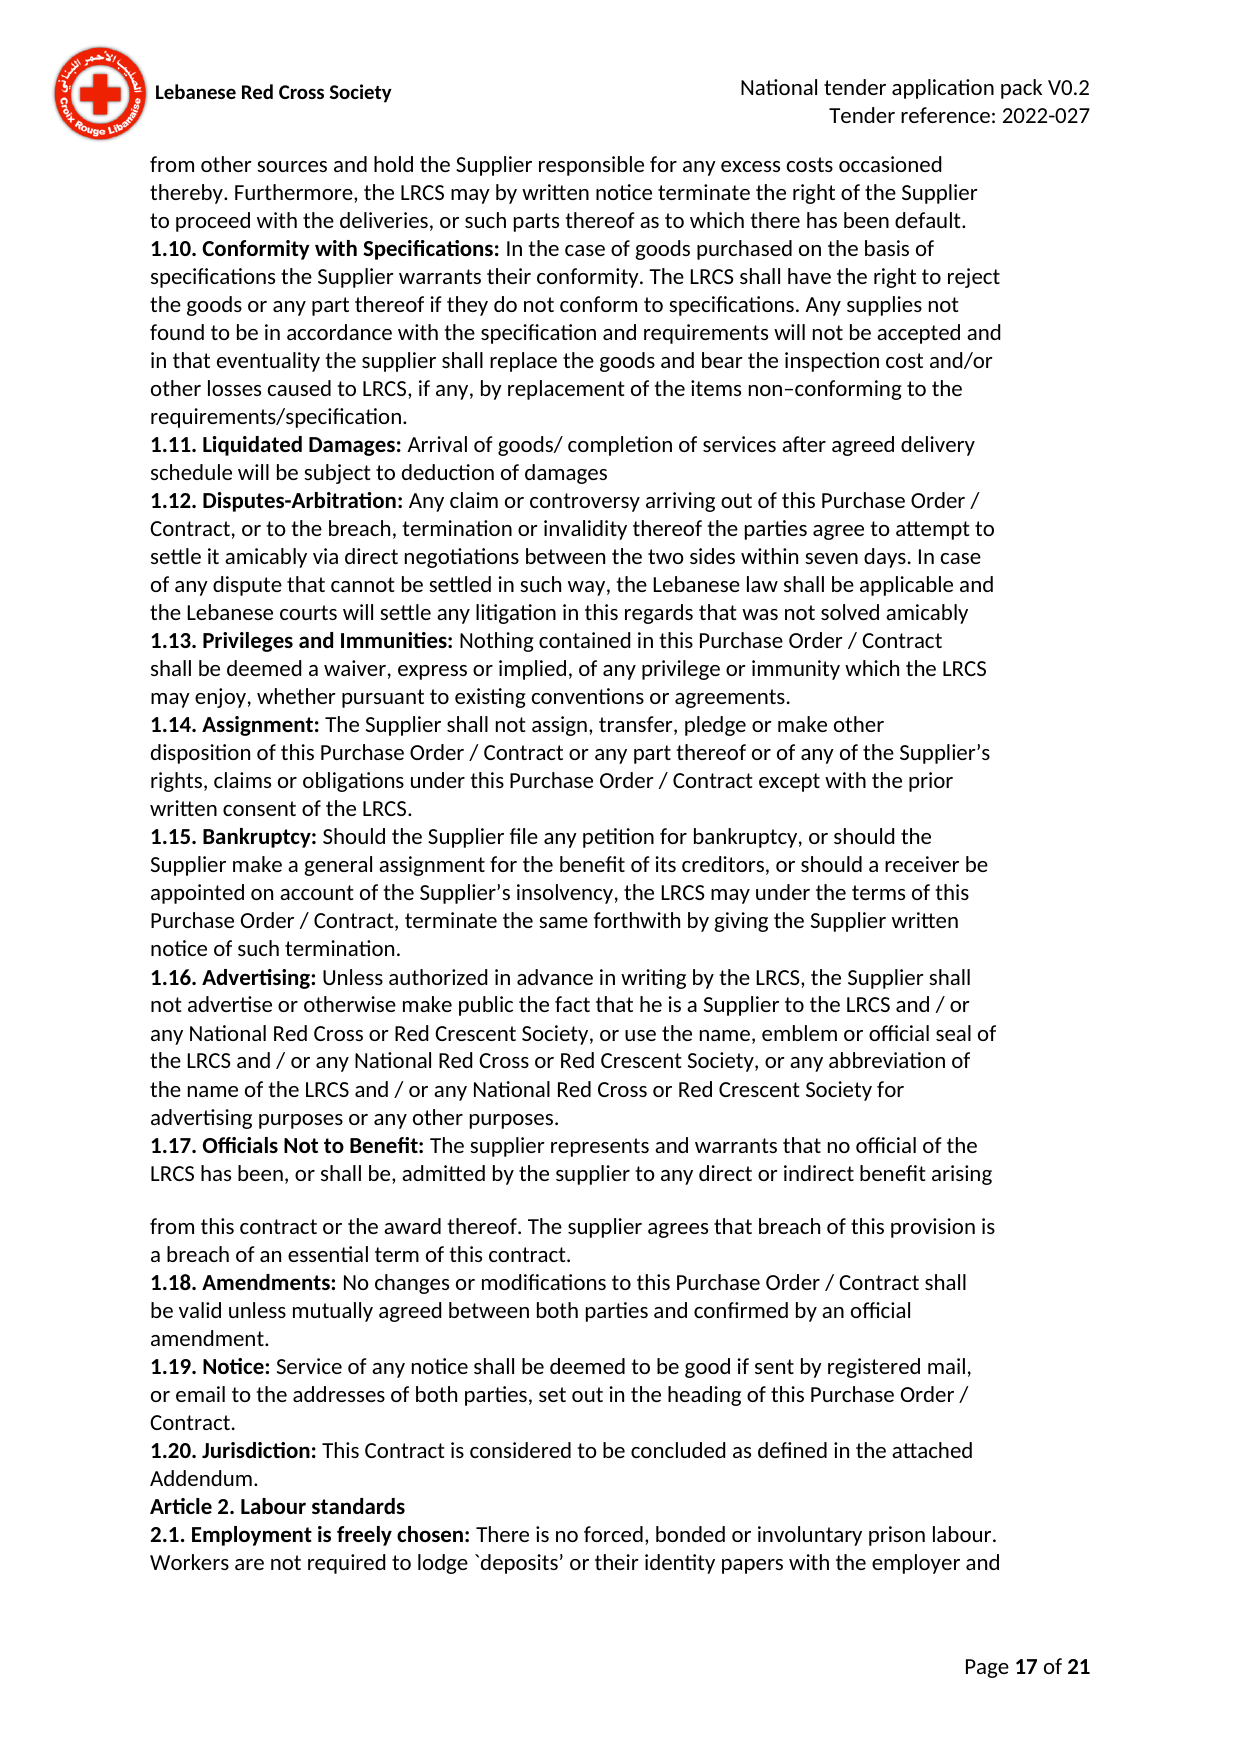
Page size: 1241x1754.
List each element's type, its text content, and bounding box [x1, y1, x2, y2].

text from other sources and hold the Supplier responsible for any excess costs occasioned [150, 150, 1090, 178]
text 2.1. Employment is freely chosen: There is no forced, bonded or involuntary prison labour. [150, 1520, 1090, 1548]
text disposition of this Purchase Order / Contract or any part thereof or of any of the Supplier’s [150, 738, 1090, 766]
text 1.10. Conformity with Specifications: In the case of goods purchased on the basis of [150, 234, 1090, 262]
text Workers are not required to lodge `deposits’ or their identity papers with the employer and [150, 1548, 1090, 1576]
text not advertise or otherwise make public the fact that he is a Supplier to the LRCS and / or [150, 991, 1090, 1019]
text Contract. [150, 1408, 1090, 1436]
text Addendum. [150, 1464, 1090, 1492]
text 1.16. Advertising: Unless authorized in advance in writing by the LRCS, the Supplier shall [150, 963, 1090, 991]
text from this contract or the award thereof. The supplier agrees that breach of this provision is [150, 1212, 1090, 1240]
text the goods or any part thereof if they do not conform to specifications. Any supplies not [150, 290, 1090, 318]
text 1.14. Assignment: The Supplier shall not assign, transfer, pledge or make other [150, 710, 1090, 738]
text the LRCS and / or any National Red Cross or Red Crescent Society, or any abbreviation of [150, 1047, 1090, 1075]
text a breach of an essential term of this contract. [150, 1240, 1090, 1268]
text settle it amicably via direct negotiations between the two sides within seven days. In case [150, 542, 1090, 570]
text appointed on account of the Supplier’s insolvency, the LRCS may under the terms of this [150, 878, 1090, 907]
text 1.18. Amendments: No changes or modifications to this Purchase Order / Contract shall [150, 1268, 1090, 1296]
text 1.17. Officials Not to Benefit: The supplier represents and warrants that no official of the [150, 1131, 1090, 1159]
text or email to the addresses of both parties, set out in the heading of this Purchase Order / [150, 1380, 1090, 1408]
text schedule will be subject to deduction of damages [150, 458, 1090, 486]
text other losses caused to LRCS, if any, by replacement of the items non–conforming to the [150, 374, 1090, 402]
text LRCS has been, or shall be, admitted by the supplier to any direct or indirect benefit arising [150, 1159, 1090, 1187]
text the Lebanese courts will settle any litigation in this regards that was not solved amicably [150, 598, 1090, 626]
text any National Red Cross or Red Crescent Society, or use the name, emblem or official seal of [150, 1019, 1090, 1047]
text 1.12. Disputes-Arbitration: Any claim or controversy arriving out of this Purchase Order / [150, 486, 1090, 514]
text the name of the LRCS and / or any National Red Cross or Red Crescent Society for [150, 1075, 1090, 1103]
text amendment. [150, 1324, 1090, 1352]
text 1.20. Jurisdiction: This Contract is considered to be concluded as defined in the attached [150, 1436, 1090, 1464]
text thereby. Furthermore, the LRCS may by written notice terminate the right of the Supplier [150, 178, 1090, 206]
text 1.11. Liquidated Damages: Arrival of goods/ completion of services after agreed delivery [150, 430, 1090, 458]
text advertising purposes or any other purposes. [150, 1103, 1090, 1131]
text be valid unless mutually agreed between both parties and confirmed by an official [150, 1296, 1090, 1324]
text Article 2. Labour standards [150, 1492, 1090, 1520]
text specifications the Supplier warrants their conformity. The LRCS shall have the right to reject [150, 262, 1090, 290]
text in that eventuality the supplier shall replace the goods and bear the inspection cost and/or [150, 346, 1090, 374]
text Supplier make a general assignment for the benefit of its creditors, or should a receiver be [150, 851, 1090, 878]
text 1.15. Bankruptcy: Should the Supplier file any petition for bankruptcy, or should the [150, 822, 1090, 851]
text shall be deemed a waiver, express or implied, of any privilege or immunity which the LRCS [150, 654, 1090, 682]
text to proceed with the deliveries, or such parts thereof as to which there has been default. [150, 206, 1090, 234]
text may enjoy, whether pursuant to existing conventions or agreements. [150, 682, 1090, 710]
text requirements/specification. [150, 402, 1090, 430]
text of any dispute that cannot be settled in such way, the Lebanese law shall be applicable and [150, 570, 1090, 598]
text written consent of the LRCS. [150, 794, 1090, 822]
text 1.19. Notice: Service of any notice shall be deemed to be good if sent by registered mail, [150, 1352, 1090, 1380]
text found to be in accordance with the specification and requirements will not be accepted and [150, 318, 1090, 346]
text notice of such termination. [150, 934, 1090, 963]
text Contract, or to the breach, termination or invalidity thereof the parties agree to attempt to [150, 514, 1090, 542]
picture [43, 39, 156, 148]
text 1.13. Privileges and Immunities: Nothing contained in this Purchase Order / Contract [150, 626, 1090, 654]
text rights, claims or obligations under this Purchase Order / Contract except with the prior [150, 766, 1090, 794]
text Purchase Order / Contract, terminate the same forthwith by giving the Supplier written [150, 907, 1090, 934]
